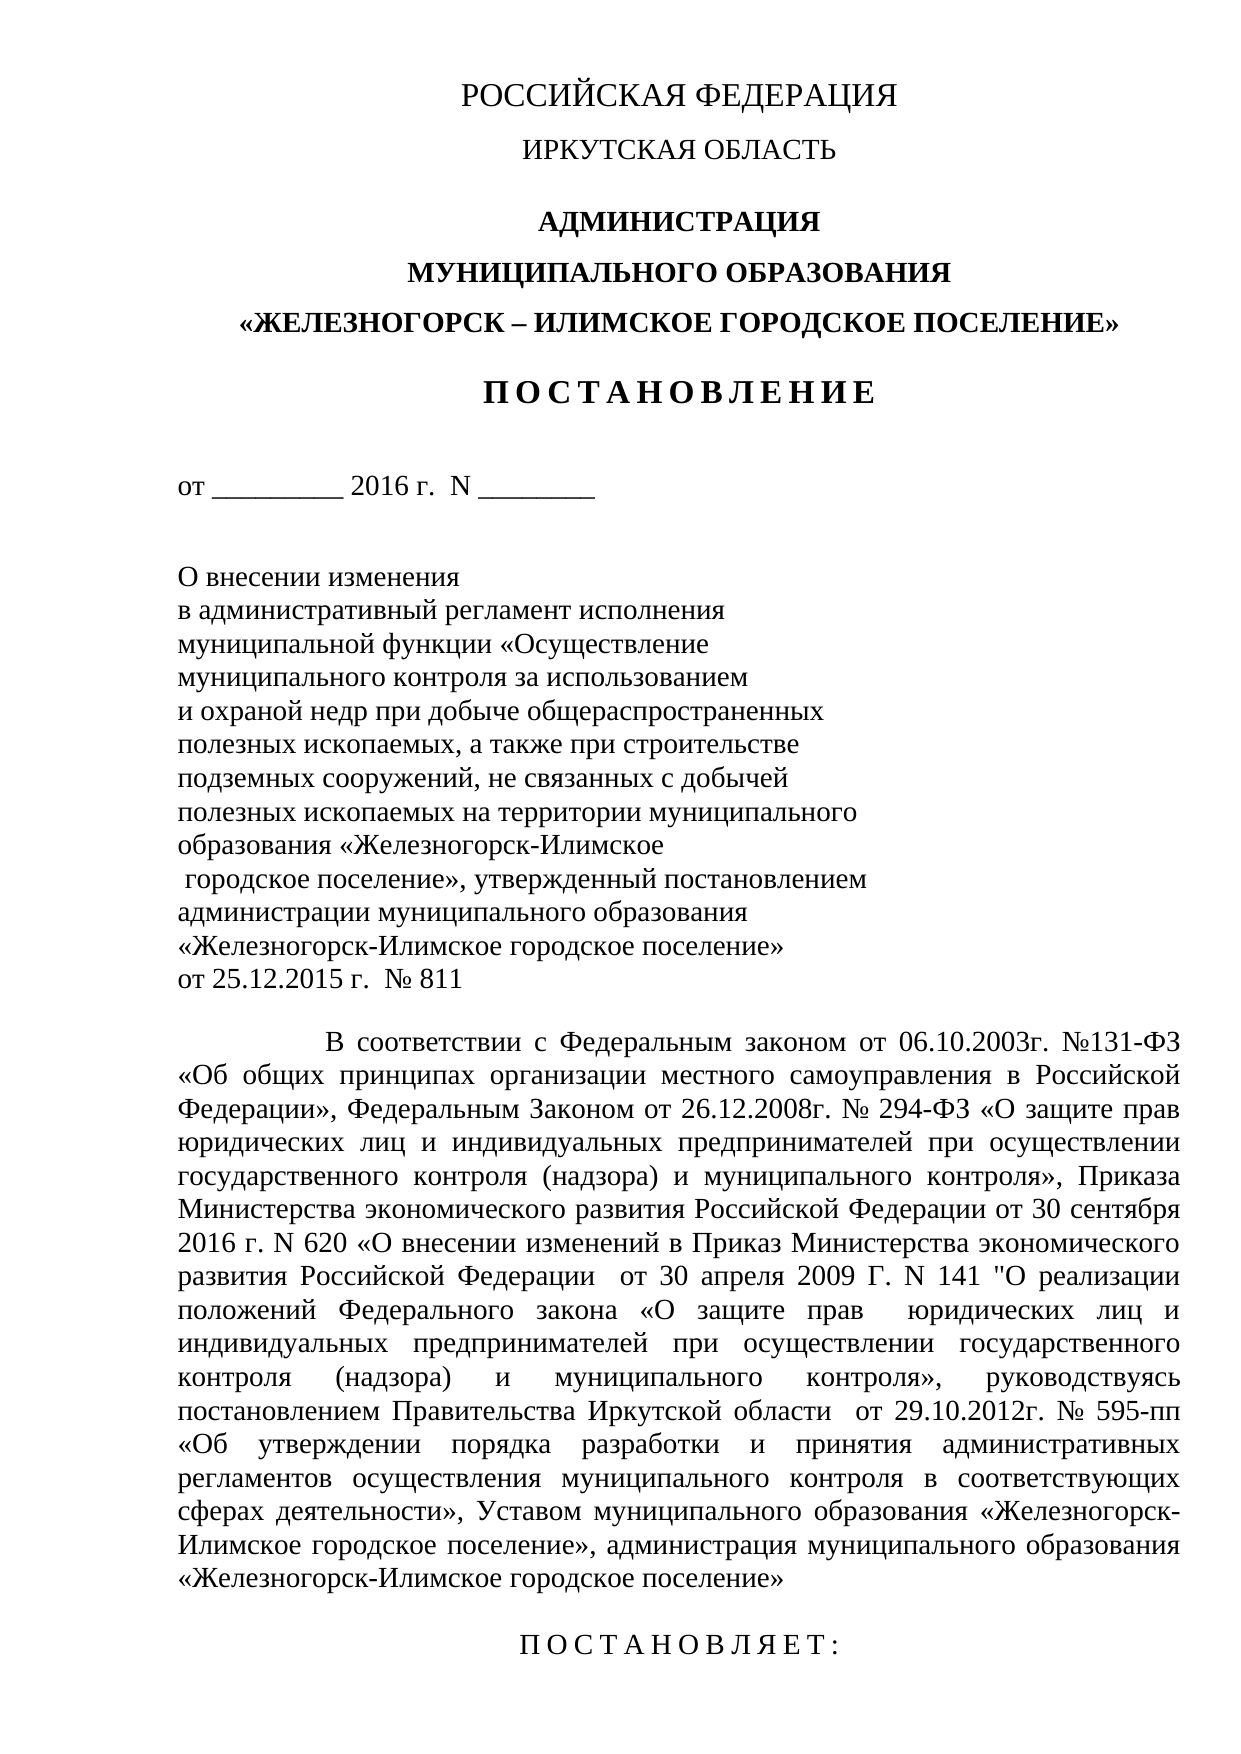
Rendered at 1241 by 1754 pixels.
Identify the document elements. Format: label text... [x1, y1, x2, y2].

text администрации муниципального образования [177, 894, 1181, 928]
text в административный регламент исполнения [177, 592, 1181, 626]
text «Железногорск-Илимское городское поселение» [177, 928, 1181, 961]
text ПОСТАНОВЛЯЕТ: [177, 1627, 1181, 1661]
text муниципального контроля за использованием [177, 659, 1181, 693]
text «ЖЕЛЕЗНОГОРСК – ИЛИМСКОЕ ГОРОДСКОЕ ПОСЕЛЕНИЕ» [177, 305, 1181, 338]
text ПОСТАНОВЛЕНИЕ [177, 372, 1181, 410]
text подземных сооружений, не связанных с добычей [177, 760, 1181, 794]
text от 25.12.2015 г. № 811 [177, 961, 1181, 995]
text муниципальной функции «Осуществление [177, 626, 1181, 659]
text АДМИНИСТРАЦИЯ [177, 204, 1181, 238]
text образования «Железногорск-Илимское [177, 827, 1181, 861]
text РОССИЙСКАЯ ФЕДЕРАЦИЯ [177, 75, 1181, 113]
text полезных ископаемых на территории муниципального [177, 794, 1181, 827]
title В соответствии с Федеральным законом от 06.10.2003г. №131-ФЗ «Об общих принципах организации местного самоуправления в Российской Федерации», Федеральным Законом от 26.12.2008г. № 294-ФЗ «О защите прав юридических лиц и индивидуальных предпринимателей при осуществлении государственного контроля (надзора) и муниципального контроля», Приказа Министерства экономического развития Российской Федерации от 30 сентября 2016 г. N 620 «О внесении изменений в Приказ Министерства экономического развития Российской Федерации от 30 апреля 2009 Г. N 141 "О реализации положений Федерального закона «О защите прав юридических лиц и индивидуальных предпринимателей при осуществлении государственного контроля (надзора) и муниципального контроля», руководствуясь постановлением Правительства Иркутской области от 29.10.2012г. № 595-пп «Об утверждении порядка разработки и принятия административных регламентов осуществления муниципального контроля в соответствующих сферах деятельности», Уставом муниципального образования «Железногорск-Илимское городское поселение», администрация муниципального образования «Железногорск-Илимское городское поселение» [177, 1024, 1181, 1594]
text ИРКУТСКАЯ ОБЛАСТЬ [177, 132, 1181, 166]
text городское поселение», утвержденный постановлением [177, 861, 1181, 894]
text от _________ 2016 г. N ________ [177, 468, 1181, 501]
text полезных ископаемых, а также при строительстве [177, 727, 1181, 760]
text О внесении изменения [177, 559, 1181, 592]
text МУНИЦИПАЛЬНОГО ОБРАЗОВАНИЯ [177, 255, 1181, 288]
text и охраной недр при добыче общераспространенных [177, 693, 1181, 727]
